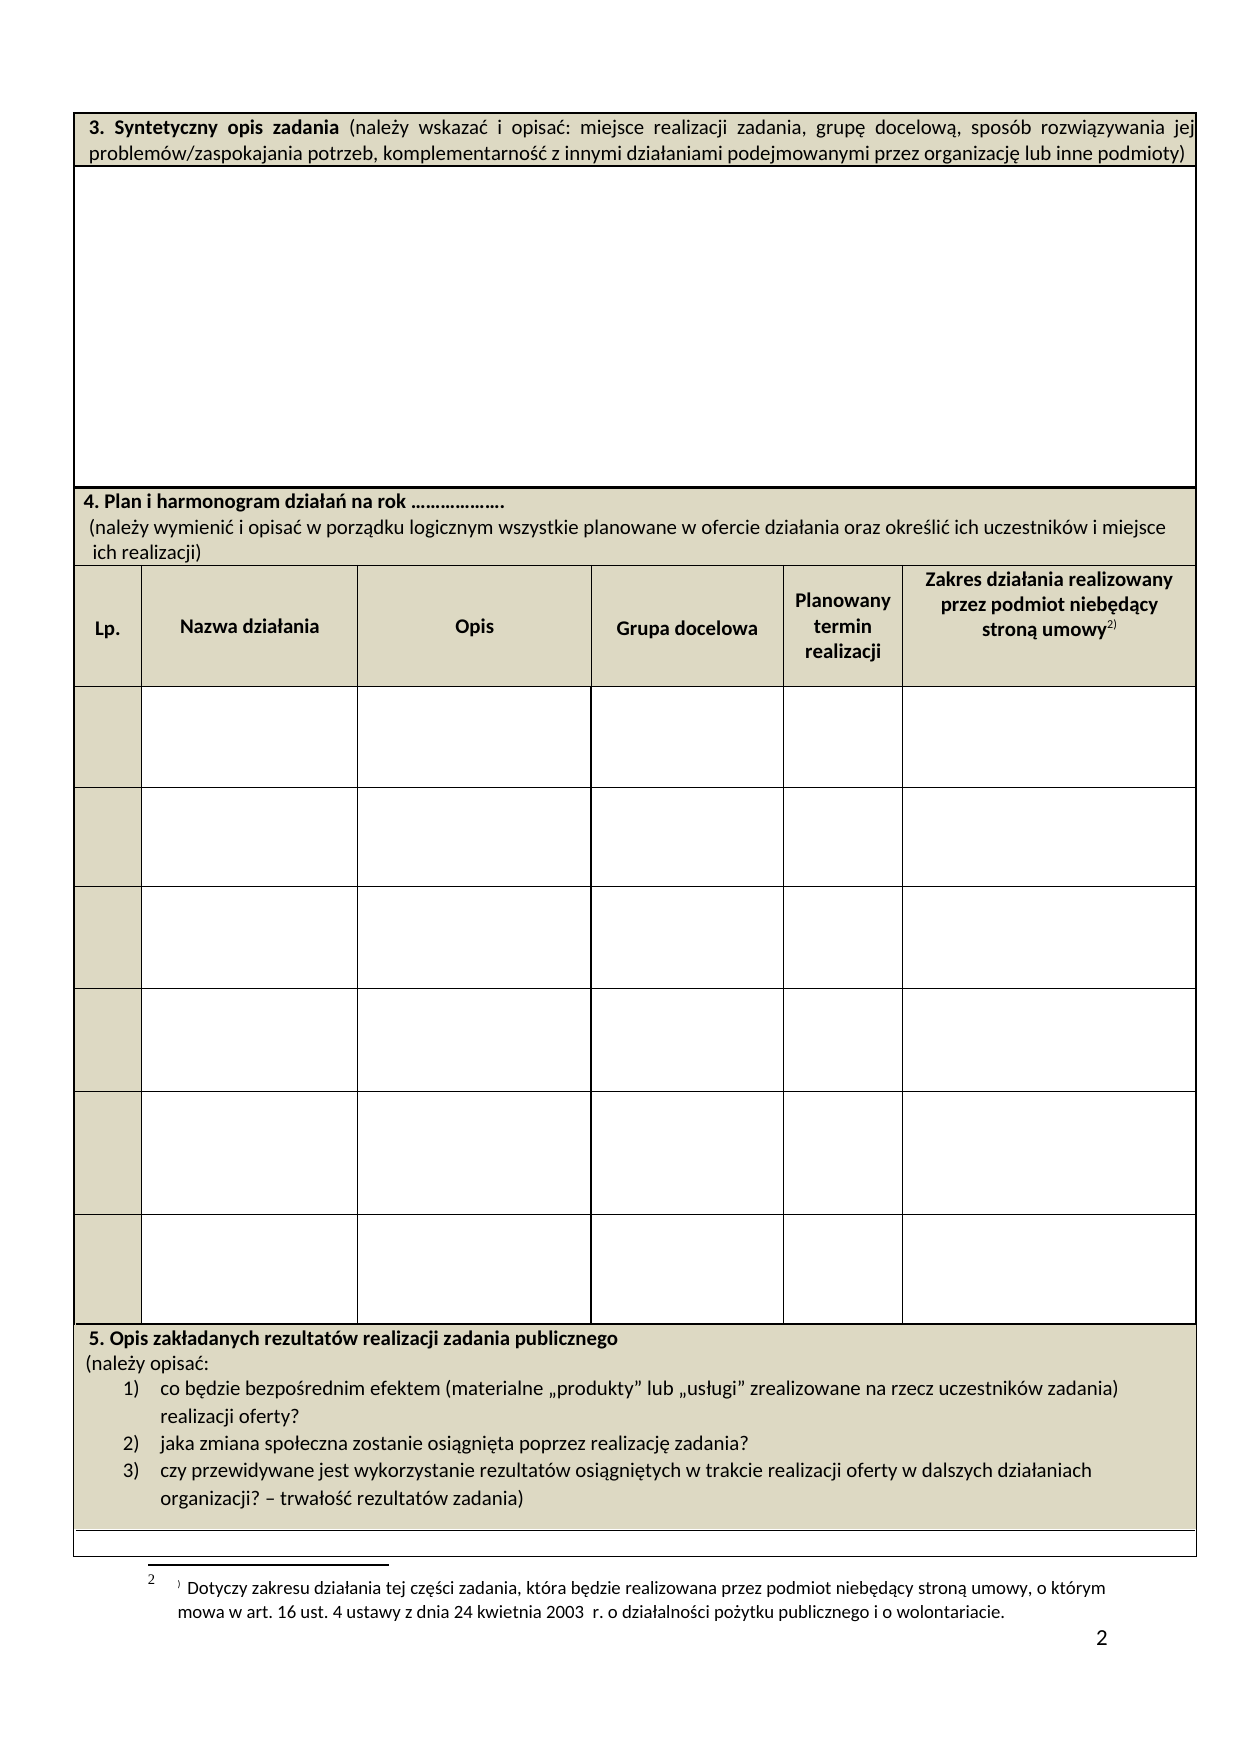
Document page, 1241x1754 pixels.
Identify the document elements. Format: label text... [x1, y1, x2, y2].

table_cell 4. Plan i harmonogram działań na rok ………………. (należy wymienić i opisać w porządku logicznym wszystkie planowane w ofercie działania oraz określić ich uczestników i miejsce ich realizacji) [75, 489, 1195, 565]
table_cell [75, 687, 141, 748]
table_cell [903, 1092, 1195, 1214]
table_cell [142, 989, 357, 1091]
table_cell [75, 1215, 141, 1323]
table_cell [784, 1215, 902, 1323]
table_cell [592, 887, 783, 988]
table_cell [592, 687, 783, 748]
table_cell Zakres działania realizowany przez podmiot niebędący stroną umowy) [903, 566, 1195, 686]
table_cell [75, 748, 141, 787]
table_cell [142, 1092, 357, 1214]
table_cell [142, 788, 357, 886]
table_cell [784, 687, 902, 787]
table_cell [75, 788, 141, 886]
table_cell [74, 1530, 1196, 1556]
table_cell [784, 887, 902, 988]
table_cell [358, 687, 590, 748]
table_cell [358, 748, 590, 787]
table_cell [358, 989, 590, 1091]
table_cell [142, 887, 357, 988]
table_cell [784, 788, 902, 886]
table_cell [358, 1092, 590, 1214]
table_cell [142, 748, 357, 787]
table_cell [358, 887, 590, 988]
table_cell 3. Syntetyczny opis zadania (należy wskazać i opisać: miejsce realizacji zadania, grupę docelową, sposób rozwiązywania jej problemów/zaspokajania potrzeb, komplementarność z innymi działaniami podejmowanymi przez organizację lub inne podmioty) [75, 114, 1195, 165]
table_cell [592, 1215, 783, 1323]
table_cell [592, 566, 783, 614]
table_cell [75, 1092, 141, 1214]
table_cell [75, 167, 1195, 486]
table_cell Opis [358, 566, 591, 686]
table_cell [75, 989, 141, 1091]
table_cell 5. Opis zakładanych rezultatów realizacji zadania publicznego (należy opisać: co będzie bezpośrednim efektem (materialne „produkty” lub „usługi” zrealizowane na rzecz uczestników zadania) realizacji oferty? jaka zmiana społeczna zostanie osiągnięta poprzez realizację zadania? czy przewidywane jest wykorzystanie rezultatów osiągniętych w trakcie realizacji oferty w dalszych działaniach organizacji? – trwałość rezultatów zadania) [74, 1324, 1196, 1529]
table_cell [903, 887, 1195, 988]
table_cell [903, 687, 1195, 748]
table_cell [358, 1215, 590, 1323]
table_cell [784, 1092, 902, 1214]
table_cell Planowany termin realizacji [784, 566, 902, 686]
table_cell [903, 989, 1195, 1091]
table_cell [142, 687, 357, 748]
table_cell Grupa docelowa [592, 614, 783, 686]
table_cell [903, 748, 1195, 787]
table_cell [592, 989, 783, 1091]
table_cell [784, 989, 902, 1091]
table_cell [592, 788, 783, 886]
table_cell Lp. [75, 614, 141, 686]
table_cell [75, 887, 141, 988]
table_cell [358, 788, 590, 886]
table_cell Nazwa działania [142, 566, 357, 686]
table_cell [592, 748, 783, 787]
table_cell [75, 566, 141, 614]
table_cell [142, 1215, 357, 1323]
table_cell [903, 1215, 1195, 1323]
table_cell [592, 1092, 783, 1214]
table_cell [903, 788, 1195, 886]
